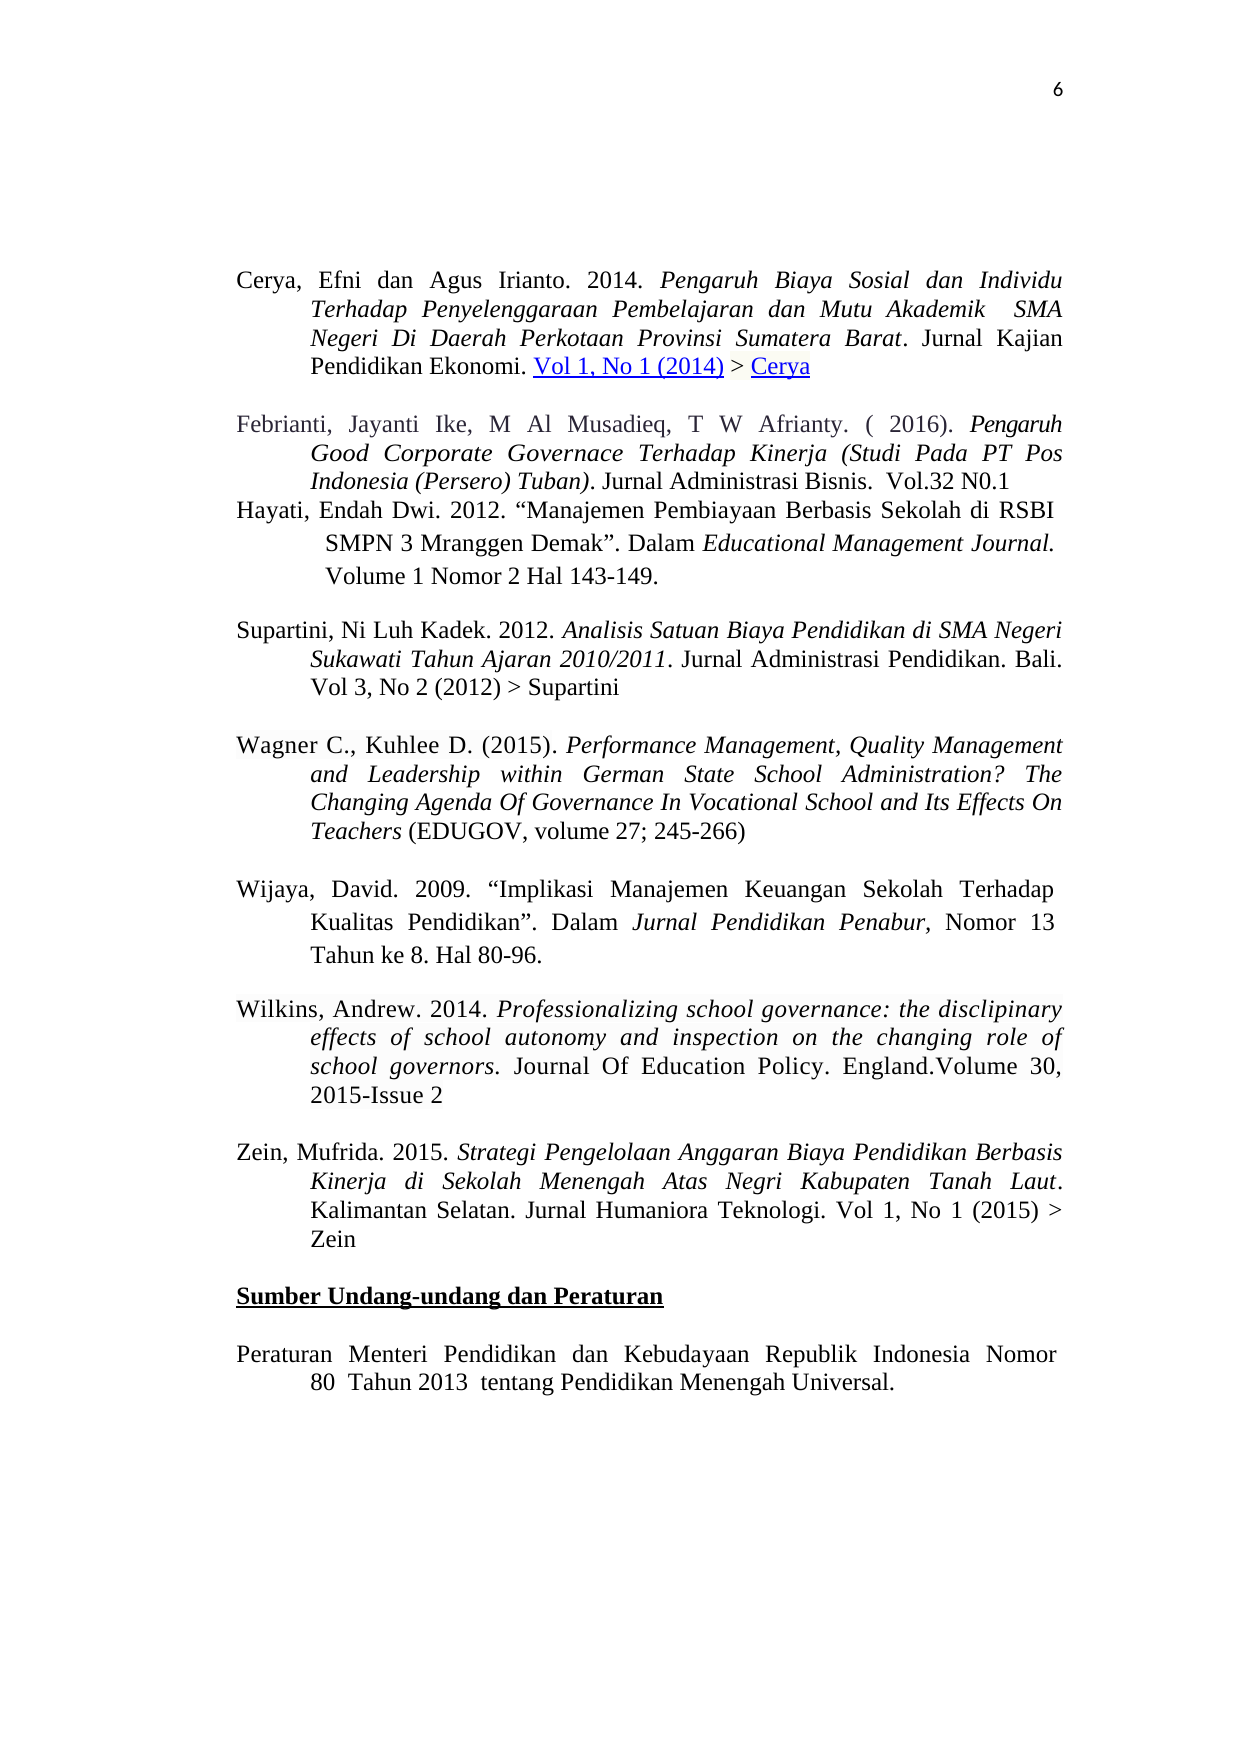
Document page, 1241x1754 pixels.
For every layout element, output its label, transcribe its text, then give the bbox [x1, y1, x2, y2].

text Cerya, Efni dan Agus Irianto. 2014. Pengaruh Biaya Sosial dan Individu Terhadap Penyelenggaraan Pembelajaran dan Mutu Akademik SMA Negeri Di Daerah Perkotaan Provinsi Sumatera Barat. Jurnal Kajian Pendidikan Ekonomi. Vol 1, No 1 (2014) > Cerya [236, 265, 1063, 380]
text Hayati, Endah Dwi. 2012. “Manajemen Pembiayaan Berbasis Sekolah di RSBI SMPN 3 Mranggen Demak”. Dalam Educational Management Journal. Volume 1 Nomor 2 Hal 143-149. [236, 495, 1055, 590]
text Wilkins, Andrew. 2014. Professionalizing school governance: the disclipinary effects of school autonomy and inspection on the changing role of school governors. Journal Of Education Policy. England.Volume 30, 2015-Issue 2 [236, 1022, 1063, 1109]
text Peraturan Menteri Pendidikan dan Kebudayaan Republik Indonesia Nomor 80 Tahun 2013 tentang Pendidikan Menengah Universal. [236, 1339, 1057, 1396]
text Febrianti, Jayanti Ike, M Al Musadieq, T W Afrianty. ( 2016). Pengaruh Good Corporate Governace Terhadap Kinerja (Studi Pada PT Pos Indonesia (Persero) Tuban). Jurnal Administrasi Bisnis. Vol.32 N0.1 [236, 409, 1063, 495]
text Supartini, Ni Luh Kadek. 2012. Analisis Satuan Biaya Pendidikan di SMA Negeri Sukawati Tahun Ajaran 2010/2011. Jurnal Administrasi Pendidikan. Bali. Vol 3, No 2 (2012) > Supartini [236, 615, 1063, 701]
text Zein, Mufrida. 2015. Strategi Pengelolaan Anggaran Biaya Pendidikan Berbasis Kinerja di Sekolah Menengah Atas Negri Kabupaten Tanah Laut. Kalimantan Selatan. Jurnal Humaniora Teknologi. Vol 1, No 1 (2015) > Zein [236, 1137, 1063, 1252]
text Sumber Undang-undang dan Peraturan [236, 1281, 1056, 1310]
text Wagner C., Kuhlee D. (2015). Performance Management, Quality Management and Leadership within German State School Administration? The Changing Agenda Of Governance In Vocational School and Its Effects On Teachers (EDUGOV, volume 27; 245-266) [236, 730, 1063, 845]
text Wijaya, David. 2009. “Implikasi Manajemen Keuangan Sekolah Terhadap Kualitas Pendidikan”. Dalam Jurnal Pendidikan Penabur, Nomor 13 Tahun ke 8. Hal 80-96. [236, 874, 1055, 968]
